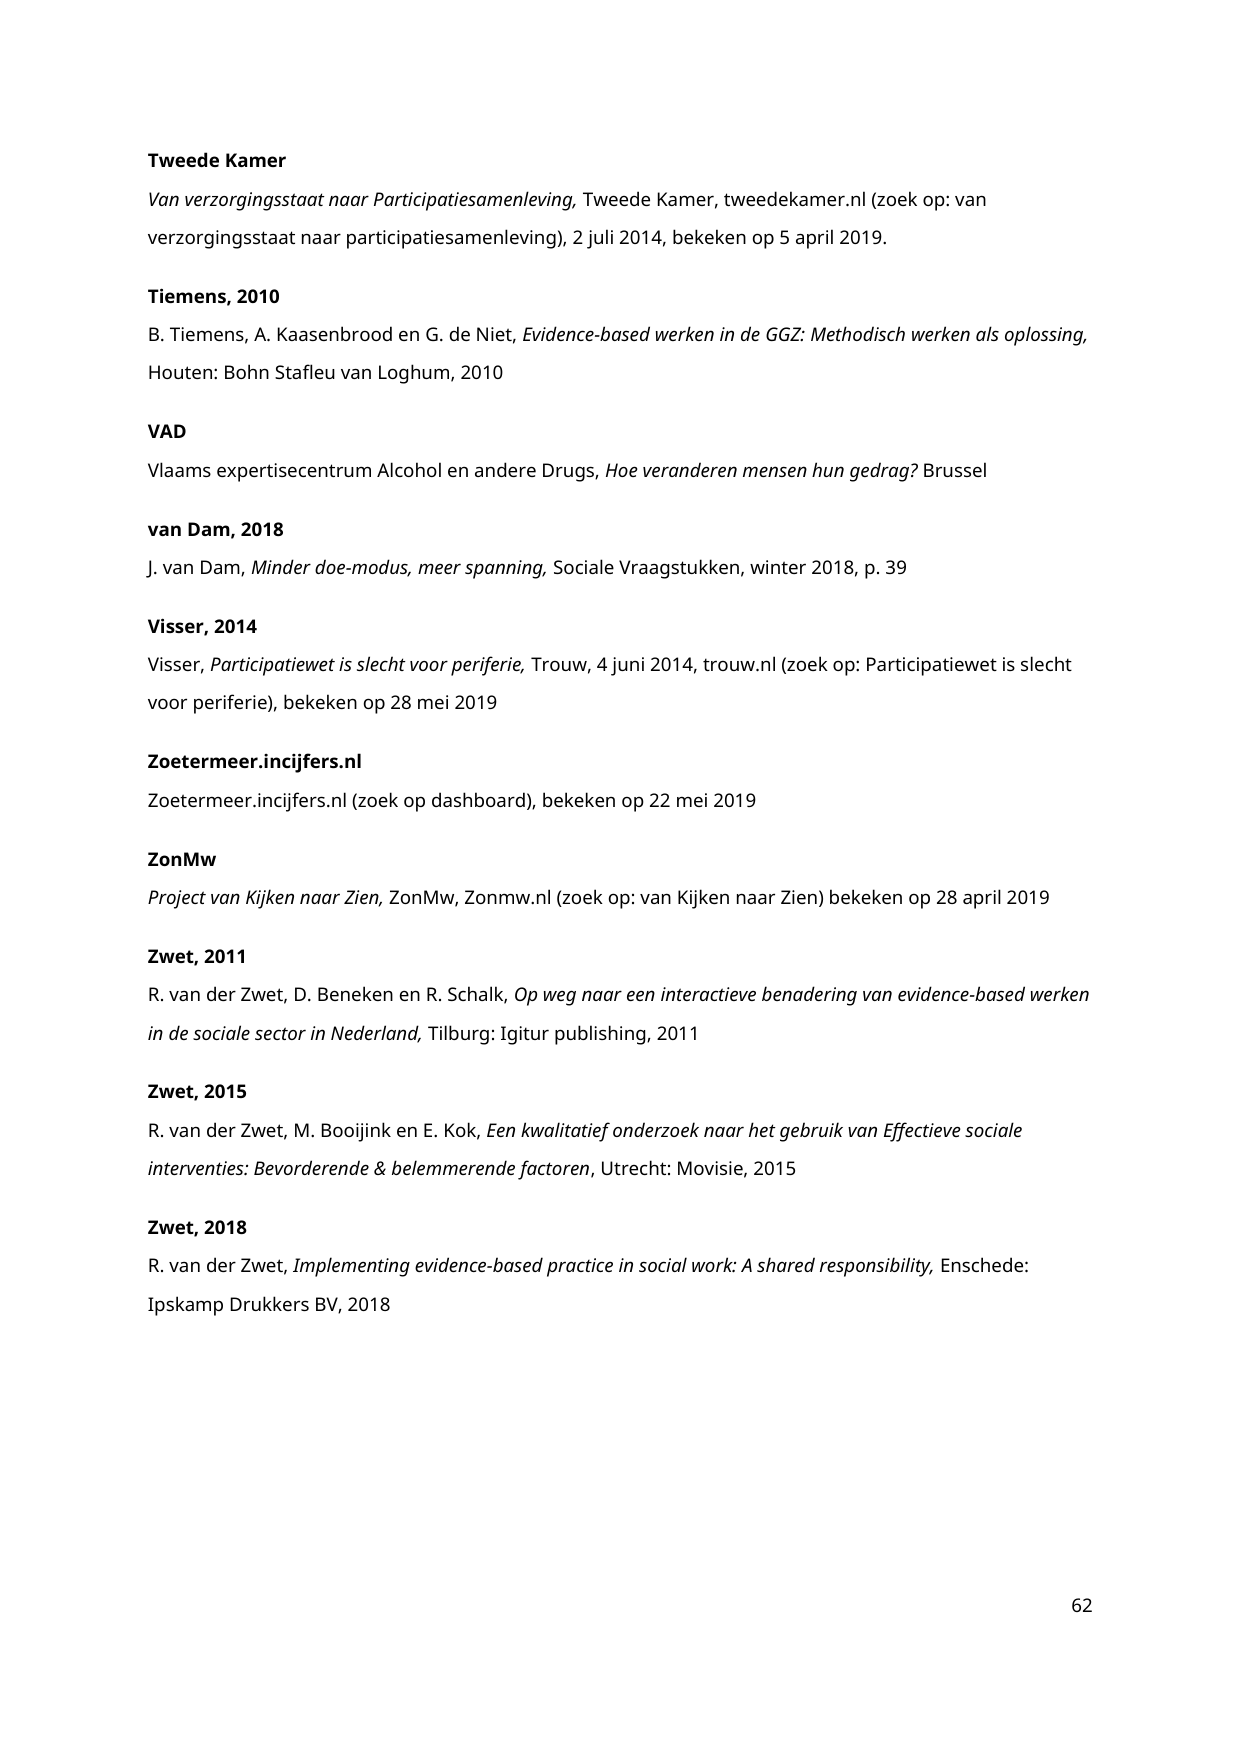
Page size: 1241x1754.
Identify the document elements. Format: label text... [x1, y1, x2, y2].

text Zwet, 2018 R. van der Zwet, Implementing evidence-based practice in social work: A shared responsibility, Enschede: Ipskamp Drukkers BV, 2018 [148, 1214, 1093, 1316]
text ZonMw Project van Kijken naar Zien, ZonMw, Zonmw.nl (zoek op: van Kijken naar Zien) bekeken op 28 april 2019 [148, 846, 1093, 910]
text Zwet, 2015 R. van der Zwet, M. Booijink en E. Kok, Een kwalitatief onderzoek naar het gebruik van Effectieve sociale interventies: Bevorderende & belemmerende factoren, Utrecht: Movisie, 2015 [148, 1079, 1093, 1181]
text VAD Vlaams expertisecentrum Alcohol en andere Drugs, Hoe veranderen mensen hun gedrag? Brussel [148, 419, 1093, 482]
text van Dam, 2018 J. van Dam, Minder doe-modus, meer spanning, Sociale Vraagstukken, winter 2018, p. 39 [148, 516, 1093, 580]
text Tiemens, 2010 B. Tiemens, A. Kaasenbrood en G. de Niet, Evidence-based werken in de GGZ: Methodisch werken als oplossing, Houten: Bohn Stafleu van Loghum, 2010 [148, 283, 1093, 385]
text Zwet, 2011 R. van der Zwet, D. Beneken en R. Schalk, Op weg naar een interactieve benadering van evidence-based werken in de sociale sector in Nederland, Tilburg: Igitur publishing, 2011 [148, 943, 1093, 1045]
text Tweede Kamer Van verzorgingsstaat naar Participatiesamenleving, Tweede Kamer, tweedekamer.nl (zoek op: van verzorgingsstaat naar participatiesamenleving), 2 juli 2014, bekeken op 5 april 2019. [148, 148, 1093, 249]
text Zoetermeer.incijfers.nl Zoetermeer.incijfers.nl (zoek op dashboard), bekeken op 22 mei 2019 [148, 749, 1093, 812]
text Visser, 2014 Visser, Participatiewet is slecht voor periferie, Trouw, 4 juni 2014, trouw.nl (zoek op: Participatiewet is slecht voor periferie), bekeken op 28 mei 2019 [148, 613, 1093, 715]
